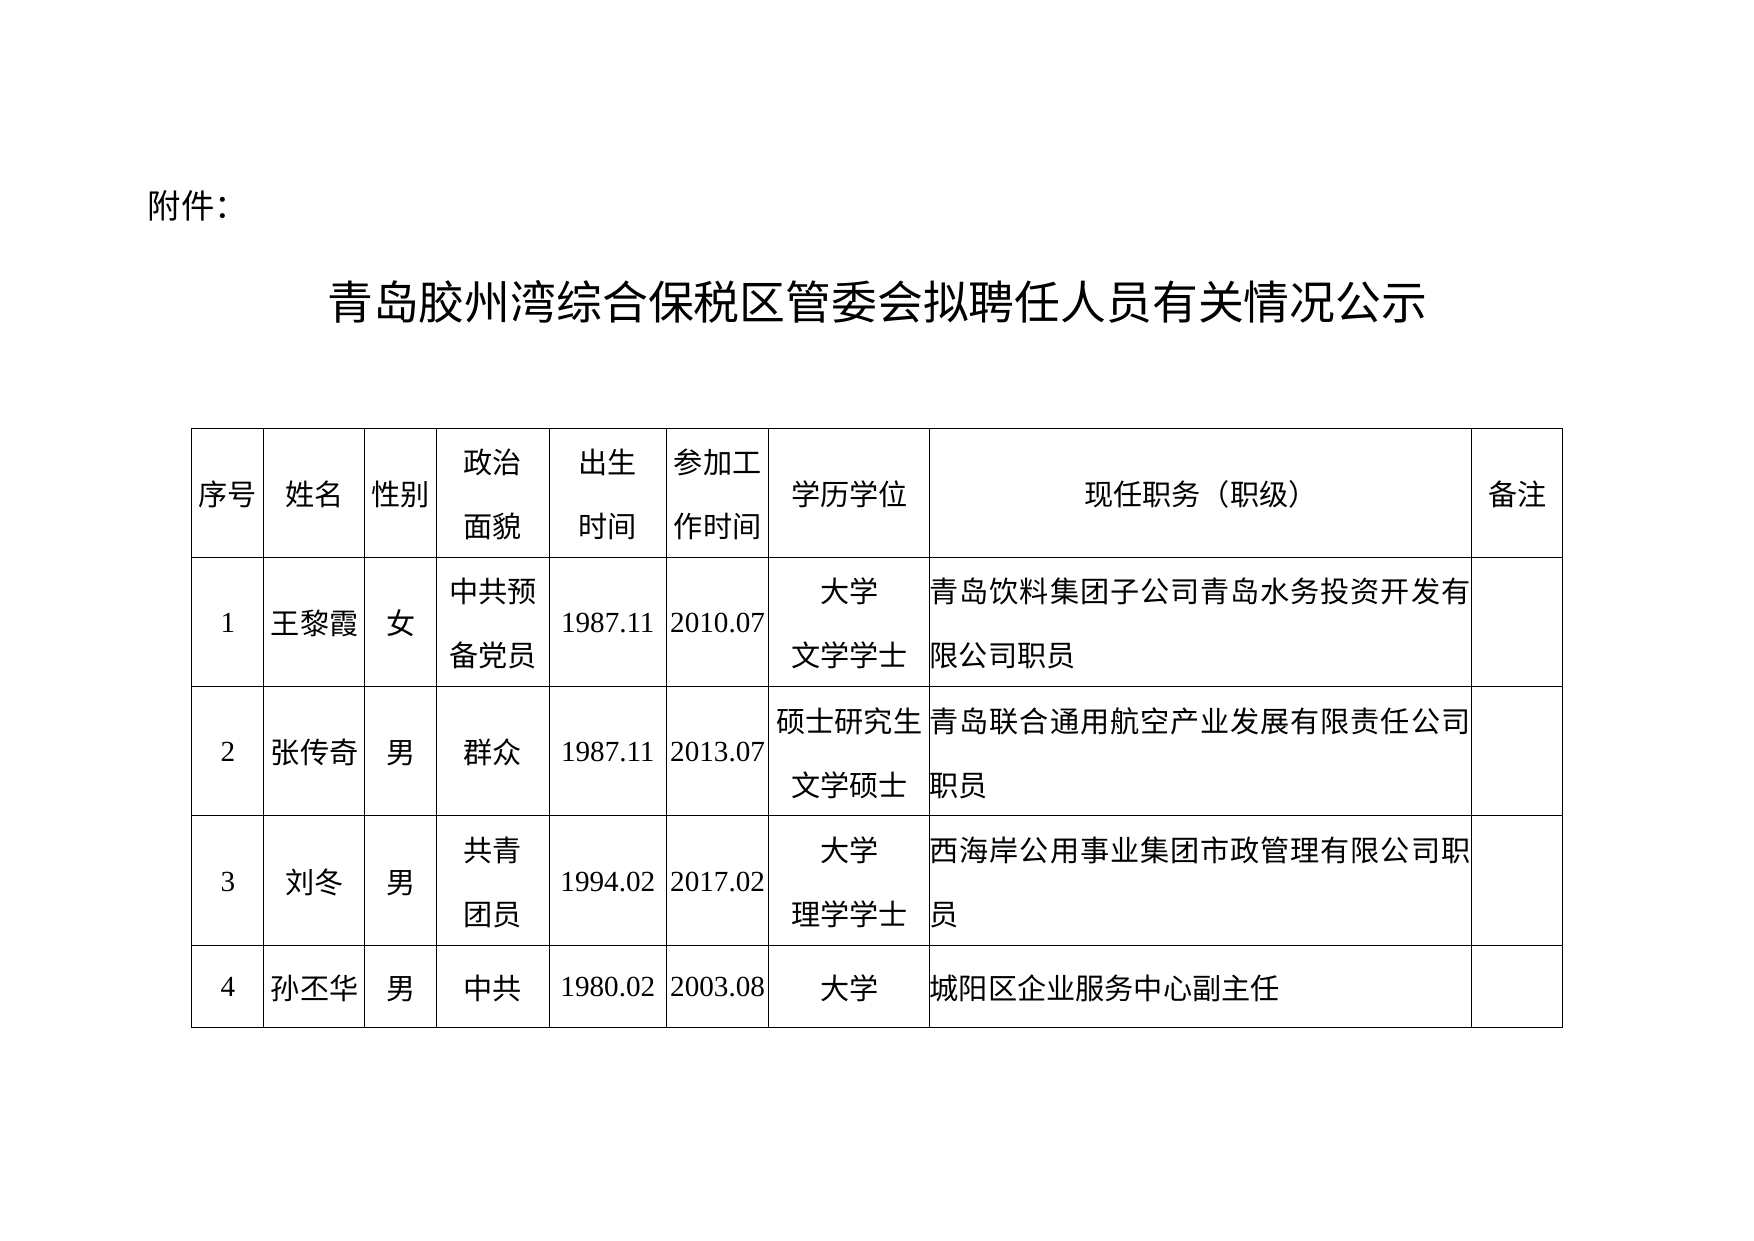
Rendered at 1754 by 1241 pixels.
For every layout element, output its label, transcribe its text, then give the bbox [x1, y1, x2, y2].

text 附件： [148, 172, 1606, 236]
table_cell [1472, 687, 1562, 815]
table_cell 青岛饮料集团子公司青岛水务投资开发有限公司职员 [930, 558, 1471, 686]
table_cell 群众 [437, 687, 549, 815]
table_cell 3 [192, 816, 263, 944]
table_cell 2010.07 [667, 558, 768, 686]
table_cell 中共 党员 [437, 946, 549, 1027]
table_cell 女 [365, 558, 436, 686]
table_cell 大学 工学学士 [769, 946, 929, 1027]
table_cell 2003.08 [667, 946, 768, 1027]
table_header 学历学位 [769, 429, 929, 557]
table_header 出生 时间 [550, 429, 666, 557]
table_cell [1472, 946, 1562, 1027]
table_cell 共青 团员 [437, 816, 549, 944]
table_cell [1472, 558, 1562, 686]
table_header 参加工 作时间 [667, 429, 768, 557]
table_cell 西海岸公用事业集团市政管理有限公司职员 [930, 816, 1471, 944]
table_cell 4 [192, 946, 263, 1027]
table_cell 1987.11 [550, 558, 666, 686]
table_cell 男 [365, 816, 436, 944]
table_cell 王黎霞 [264, 558, 364, 686]
table_cell 男 [365, 687, 436, 815]
table_cell 城阳区企业服务中心副主任 [930, 946, 1471, 1027]
table_header 序号 [192, 429, 263, 557]
table_header 政治 面貌 [437, 429, 549, 557]
table_cell 2017.02 [667, 816, 768, 944]
table_cell 大学 文学学士 [769, 558, 929, 686]
table_cell [1472, 816, 1562, 944]
table_cell 孙丕华 [264, 946, 364, 1027]
text 青岛胶州湾综合保税区管委会拟聘任人员有关情况公示 [148, 236, 1606, 428]
table_cell 大学 理学学士 [769, 816, 929, 944]
table_header 性别 [365, 429, 436, 557]
table_cell 男 [365, 946, 436, 1027]
table_cell 1980.02 [550, 946, 666, 1027]
table_cell 中共预备党员 [437, 558, 549, 686]
table_cell 1 [192, 558, 263, 686]
table_cell 1994.02 [550, 816, 666, 944]
table_cell 刘冬 [264, 816, 364, 944]
table_cell 2013.07 [667, 687, 768, 815]
table_cell 张传奇 [264, 687, 364, 815]
table_cell 硕士研究生 文学硕士 [769, 687, 929, 815]
table_header 备注 [1472, 429, 1562, 557]
table_cell 2 [192, 687, 263, 815]
table_cell 1987.11 [550, 687, 666, 815]
table_header 现任职务（职级） [930, 429, 1471, 557]
table_cell 青岛联合通用航空产业发展有限责任公司职员 [930, 687, 1471, 815]
table_header 姓名 [264, 429, 364, 557]
